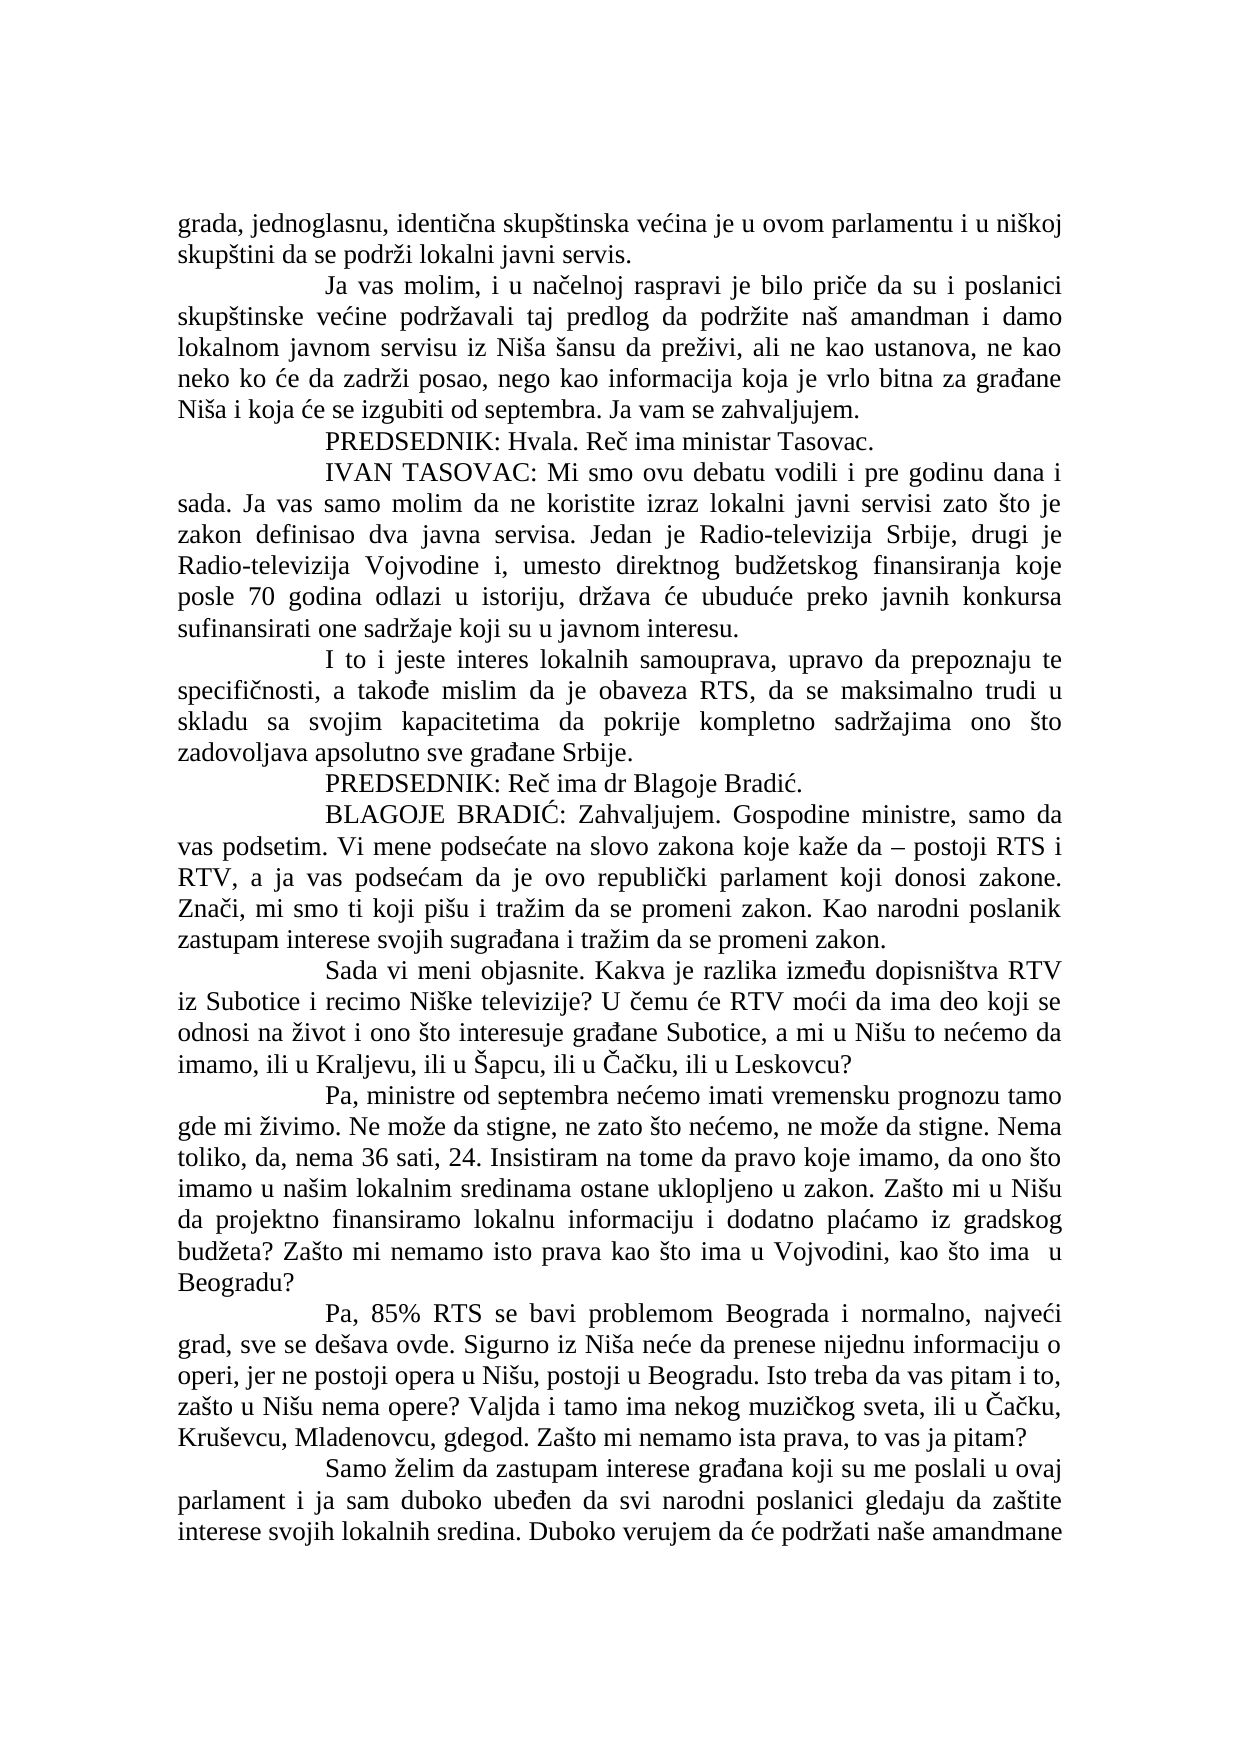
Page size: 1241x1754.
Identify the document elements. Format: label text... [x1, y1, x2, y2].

text Ja vas molim, i u načelnoj raspravi je bilo priče da su i poslanici skupštinske većine podržavali taj predlog da podržite naš amandman i damo lokalnom javnom servisu iz Niša šansu da preživi, ali ne kao ustanova, ne kao neko ko će da zadrži posao, nego kao informacija koja je vrlo bitna za građane Niša i koja će se izgubiti od septembra. Ja vam se zahvaljujem. [177, 269, 1063, 425]
text Pa, 85% RTS se bavi problemom Beograda i normalno, najveći grad, sve se dešava ovde. Sigurno iz Niša neće da prenese nijednu informaciju o operi, jer ne postoji opera u Nišu, postoji u Beogradu. Isto treba da vas pitam i to, zašto u Nišu nema opere? Valjda i tamo ima nekog muzičkog sveta, ili u Čačku, Kruševcu, Mladenovcu, gdegod. Zašto mi nemamo ista prava, to vas ja pitam? [177, 1297, 1063, 1453]
text I to i jeste interes lokalnih samouprava, upravo da prepoznaju te specifičnosti, a takođe mislim da je obaveza RTS, da se maksimalno trudi u skladu sa svojim kapacitetima da pokrije kompletno sadržajima ono što zadovoljava apsolutno sve građane Srbije. [177, 643, 1063, 767]
text Pa, ministre od septembra nećemo imati vremensku prognozu tamo gde mi živimo. Ne može da stigne, ne zato što nećemo, ne može da stigne. Nema toliko, da, nema 36 sati, 24. Insistiram na tome da pravo koje imamo, da ono što imamo u našim lokalnim sredinama ostane uklopljeno u zakon. Zašto mi u Nišu da projektno finansiramo lokalnu informaciju i dodatno plaćamo iz gradskog budžeta? Zašto mi nemamo isto prava kao što ima u Vojvodini, kao što ima u Beogradu? [177, 1079, 1063, 1297]
text IVAN TASOVAC: Mi smo ovu debatu vodili i pre godinu dana i sada. Ja vas samo molim da ne koristite izraz lokalni javni servisi zato što je zakon definisao dva javna servisa. Jedan je Radio-televizija Srbije, drugi je Radio-televizija Vojvodine i, umesto direktnog budžetskog finansiranja koje posle 70 godina odlazi u istoriju, država će ubuduće preko javnih konkursa sufinansirati one sadržaje koji su u javnom interesu. [177, 456, 1063, 643]
text PREDSEDNIK: Hvala. Reč ima ministar Tasovac. [177, 425, 1063, 456]
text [177, 207, 1063, 269]
text PREDSEDNIK: Reč ima dr Blagoje Bradić. [177, 767, 1063, 798]
text Sada vi meni objasnite. Kakva je razlika između dopisništva RTV iz Subotice i recimo Niške televizije? U čemu će RTV moći da ima deo koji se odnosi na život i ono što interesuje građane Subotice, a mi u Nišu to nećemo da imamo, ili u Kraljevu, ili u Šapcu, ili u Čačku, ili u Leskovcu? [177, 954, 1063, 1079]
text BLAGOJE BRADIĆ: Zahvaljujem. Gospodine ministre, samo da vas podsetim. Vi mene podsećate na slovo zakona koje kaže da – postoji RTS i RTV, a ja vas podsećam da je ovo republički parlament koji donosi zakone. Znači, mi smo ti koji pišu i tražim da se promeni zakon. Kao narodni poslanik zastupam interese svojih sugrađana i tražim da se promeni zakon. [177, 798, 1063, 954]
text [177, 1453, 1063, 1546]
